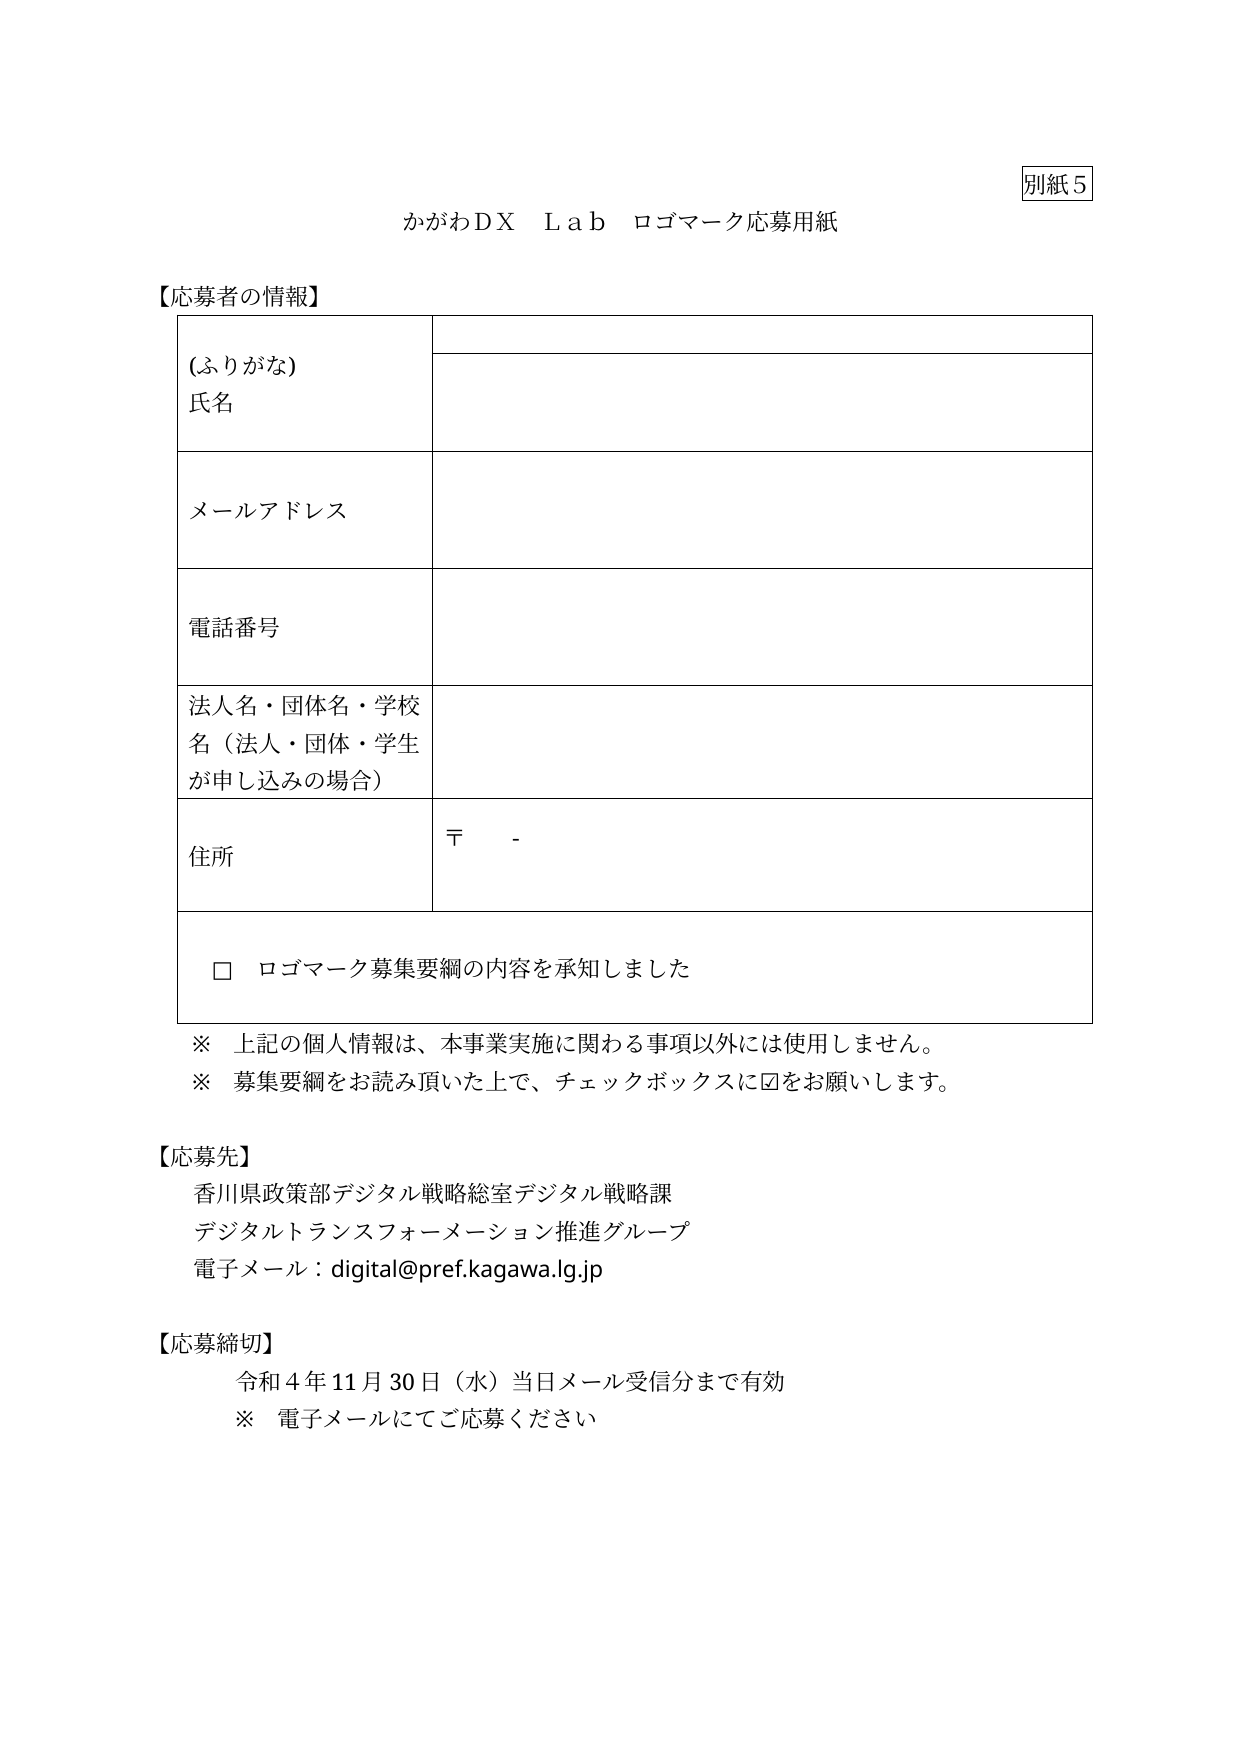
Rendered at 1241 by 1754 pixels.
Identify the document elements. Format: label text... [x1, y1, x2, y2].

table_cell メールアドレス [178, 452, 432, 568]
table_cell 法人名・団体名・学校名（法人・団体・学生が申し込みの場合） [178, 686, 432, 798]
table_cell 住所 [178, 799, 432, 911]
table_cell [433, 686, 1092, 798]
text 令和４年11月30日（水）当日メール受信分まで有効 [148, 1361, 1092, 1399]
text ※ 募集要綱をお読み頂いた上で、チェックボックスに☑をお願いします。 [192, 1061, 1092, 1099]
table_cell [433, 354, 1092, 451]
text 【応募先】 [148, 1136, 1092, 1174]
table_cell 〒 - [433, 799, 1092, 911]
table_header (ふりがな) 氏名 [178, 316, 432, 451]
text 別紙５ [148, 164, 1092, 202]
text デジタルトランスフォーメーション推進グループ [148, 1211, 1092, 1249]
text かがわＤＸ Ｌａｂ ロゴマーク応募用紙 [148, 202, 1092, 239]
table_cell [433, 452, 1092, 568]
table_cell [433, 569, 1092, 685]
table_cell 電話番号 [178, 569, 432, 685]
text 【応募者の情報】 [148, 277, 1092, 314]
text 電子メール：digital@pref.kagawa.lg.jp [148, 1249, 1092, 1286]
table_cell □ ロゴマーク募集要綱の内容を承知しました [178, 912, 1092, 1023]
table_header [433, 316, 1092, 353]
text 【応募締切】 [148, 1324, 1092, 1361]
text 香川県政策部デジタル戦略総室デジタル戦略課 [148, 1174, 1092, 1211]
text ※ 上記の個人情報は、本事業実施に関わる事項以外には使用しません。 [192, 1024, 1092, 1061]
text ※ 電子メールにてご応募ください [148, 1399, 1092, 1436]
